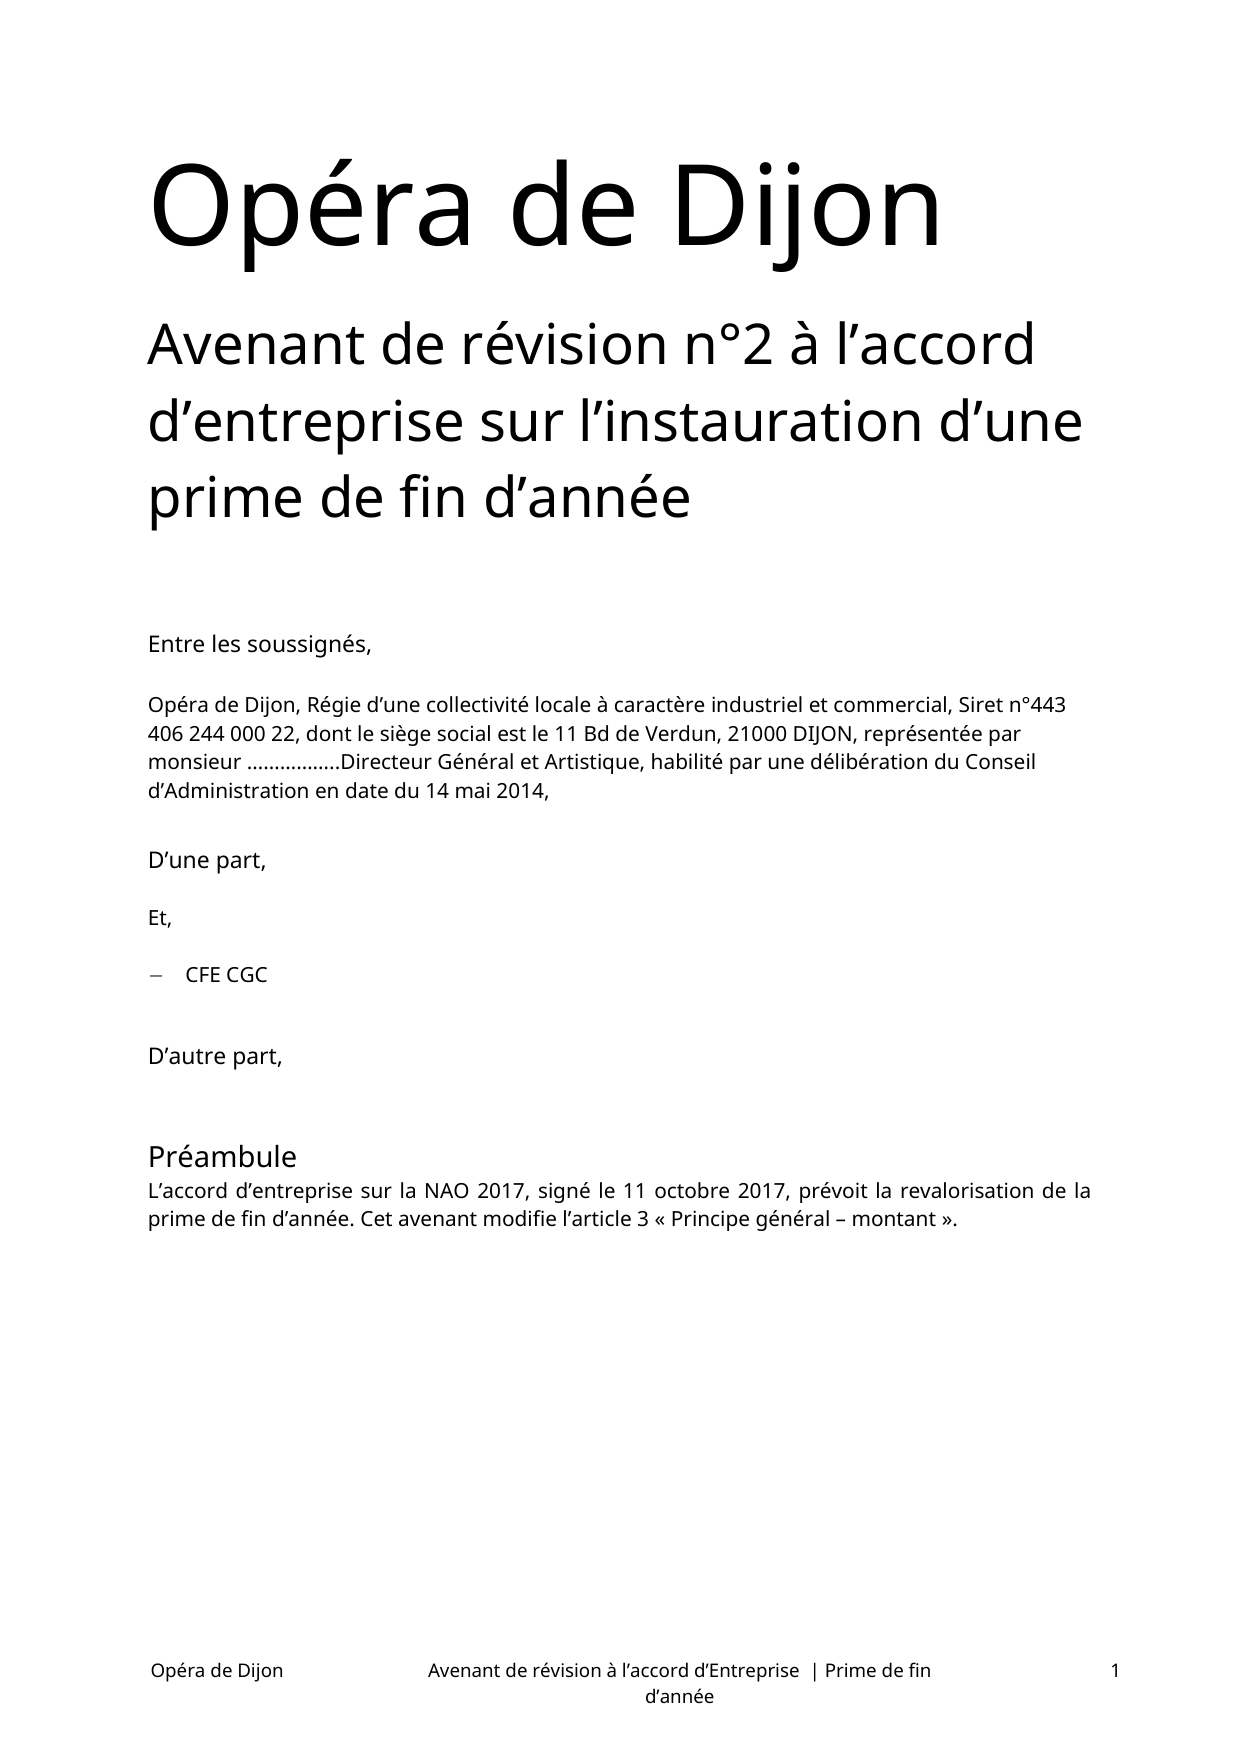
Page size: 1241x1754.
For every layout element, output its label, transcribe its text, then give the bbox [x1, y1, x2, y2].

text D’une part, [148, 844, 1093, 875]
text Opéra de Dijon [148, 148, 1093, 270]
text Avenant de révision n°2 à l’accord d’entreprise sur l’instauration d’une prime de fin d’année [148, 304, 1093, 534]
text D’autre part, [148, 1040, 1093, 1071]
text Et, [148, 903, 1093, 932]
text Entre les soussignés, [148, 628, 1093, 659]
text Préambule [148, 1136, 1093, 1176]
text Opéra de Dijon, Régie d’une collectivité locale à caractère industriel et commercial, Siret n°443 406 244 000 22, dont le siège social est le 11 Bd de Verdun, 21000 DIJON, représentée par monsieur ……………..Directeur Général et Artistique, habilité par une délibération du Conseil d’Administration en date du 14 mai 2014, [148, 690, 1093, 804]
text L’accord d’entreprise sur la NAO 2017, signé le 11 octobre 2017, prévoit la revalorisation de la prime de fin d’année. Cet avenant modifie l’article 3 « Principe général – montant ». [148, 1176, 1093, 1233]
list CFE CGC [148, 960, 1093, 989]
